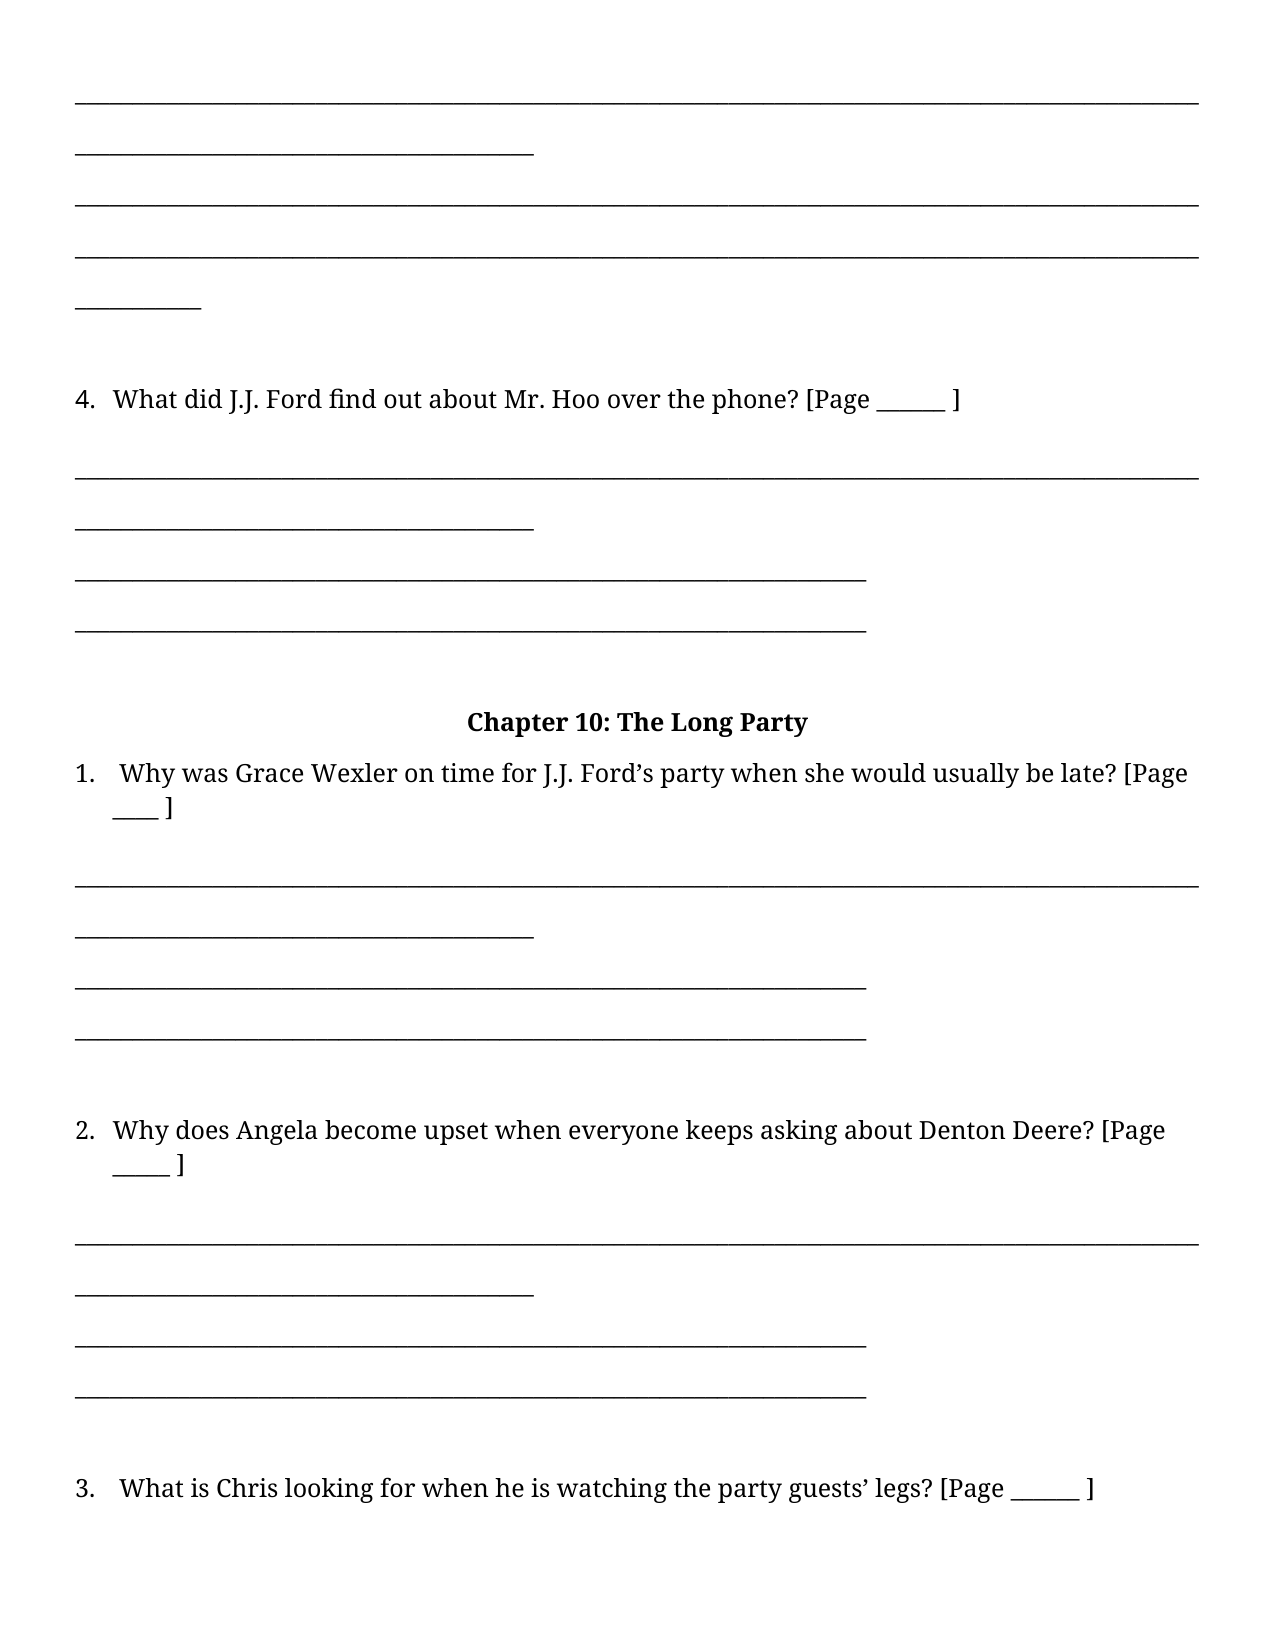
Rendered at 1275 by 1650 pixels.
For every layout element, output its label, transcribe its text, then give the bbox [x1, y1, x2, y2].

text _____________________________________________________________________ [75, 602, 1200, 637]
text _____________________________________________________________________ [75, 1011, 1200, 1045]
list Why does Angela become upset when everyone keeps asking about Denton Deere? [Page _____ ] [75, 1113, 1200, 1181]
text __________________________________________________________________________________________________________________________________________ [75, 858, 1200, 943]
list What did J.J. Ford find out about Mr. Hoo over the phone? [Page ______ ] [75, 381, 1200, 415]
text __________________________________________________________________________________________________________________________________________ [75, 449, 1200, 534]
list Why was Grace Wexler on time for J.J. Ford’s party when she would usually be late? [Page ____ ] [75, 756, 1200, 824]
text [75, 1368, 1200, 1402]
text _____________________________________________________________________ [75, 551, 1200, 586]
text __________________________________________________________________________________________________________________________________________ [75, 75, 1200, 160]
text _______________________________________________________________________________________________________________________________________________________________________________________________________________ [75, 177, 1200, 313]
text _____________________________________________________________________ [75, 1317, 1200, 1351]
text _____________________________________________________________________ [75, 960, 1200, 994]
text __________________________________________________________________________________________________________________________________________ [75, 1215, 1200, 1300]
list What is Chris looking for when he is watching the party guests’ legs? [Page ______ ] [75, 1470, 1200, 1504]
text Chapter 10: The Long Party [75, 704, 1200, 739]
